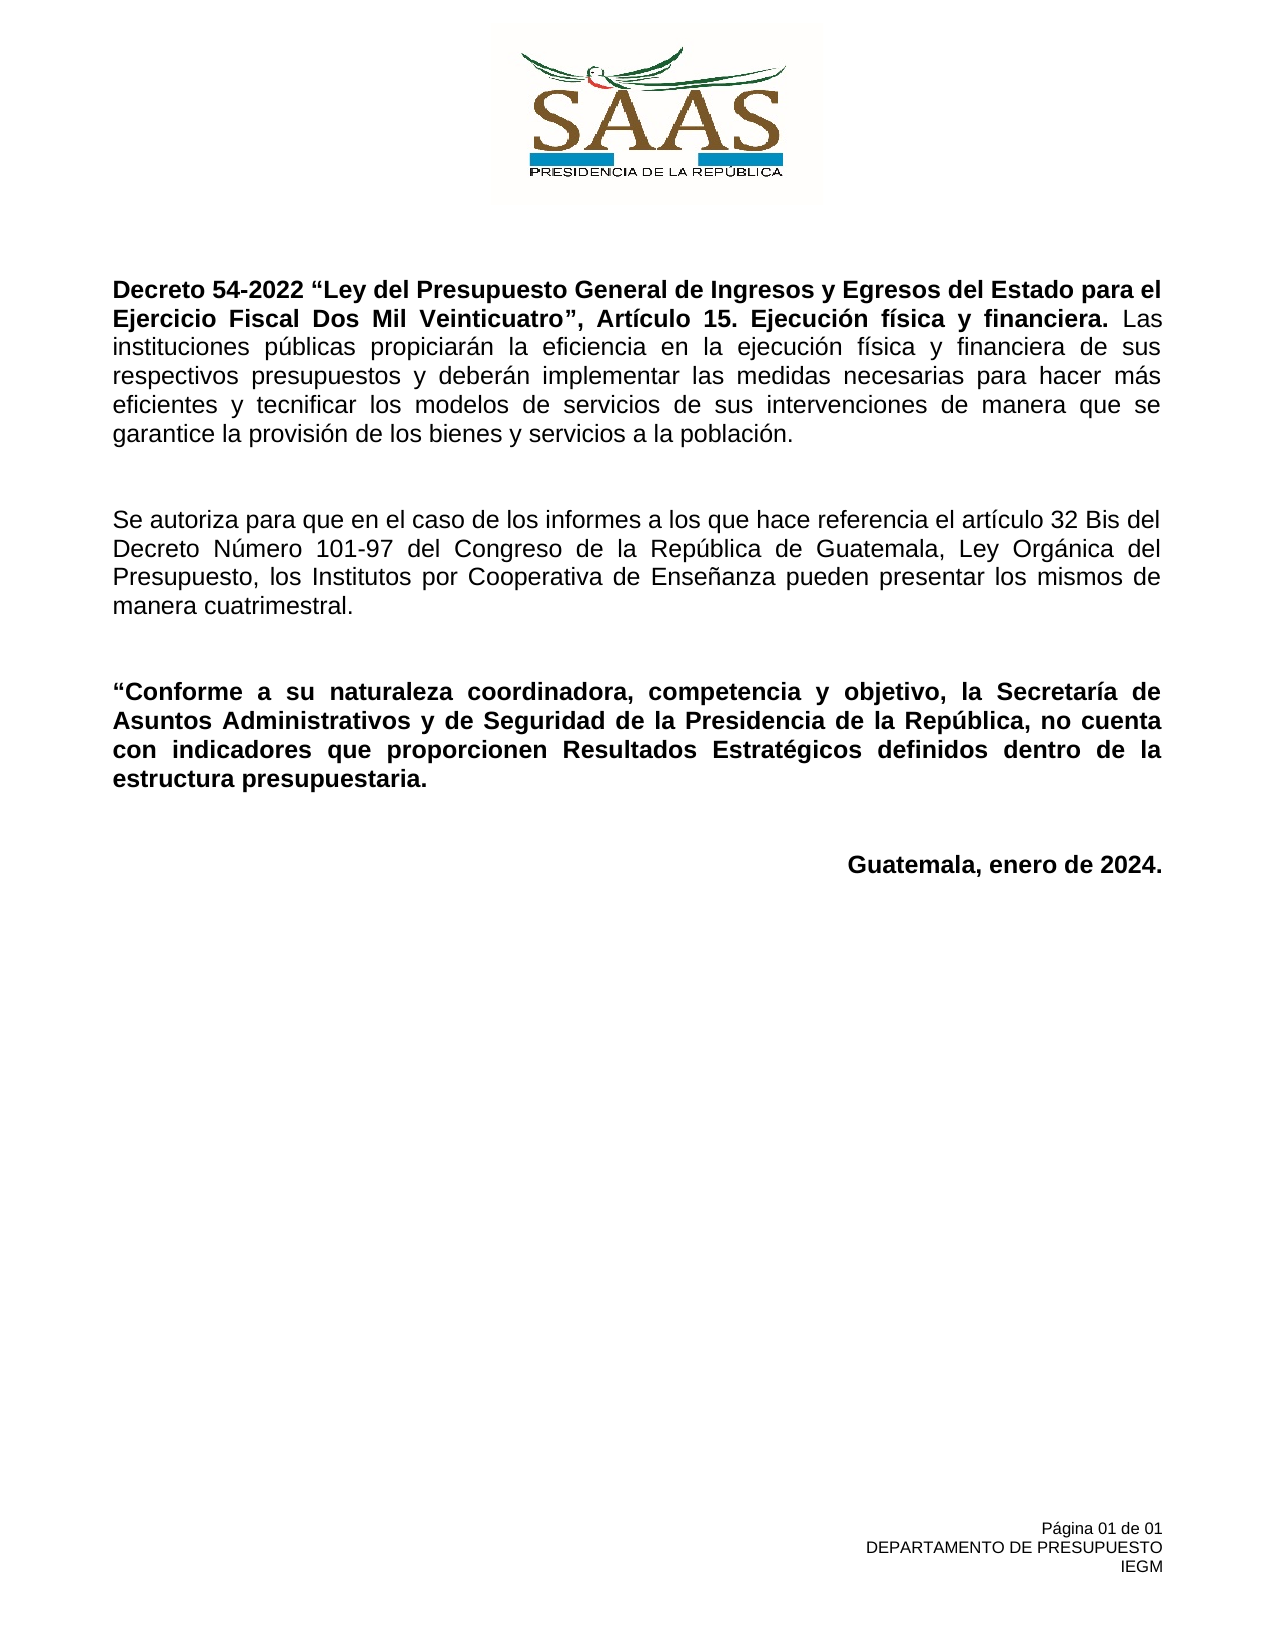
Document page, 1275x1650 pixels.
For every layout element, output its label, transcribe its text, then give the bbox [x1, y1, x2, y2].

text Se autoriza para que en el caso de los informes a los que hace referencia el artículo 32 Bis del Decreto Número 101-97 del Congreso de la República de Guatemala, Ley Orgánica del Presupuesto, los Institutos por Cooperativa de Enseñanza pueden presentar los mismos de manera cuatrimestral. [112, 505, 1163, 620]
text Decreto 54-2022 “Ley del Presupuesto General de Ingresos y Egresos del Estado para el Ejercicio Fiscal Dos Mil Veinticuatro”, Artículo 15. Ejecución física y financiera. Las instituciones públicas propiciarán la eficiencia en la ejecución física y financiera de sus respectivos presupuestos y deberán implementar las medidas necesarias para hacer más eficientes y tecnificar los modelos de servicios de sus intervenciones de manera que se garantice la provisión de los bienes y servicios a la población. [112, 275, 1163, 447]
text Guatemala, enero de 2024. [112, 850, 1163, 879]
picture [490, 23, 824, 205]
text “Conforme a su naturaleza coordinadora, competencia y objetivo, la Secretaría de Asuntos Administrativos y de Seguridad de la Presidencia de la República, no cuenta con indicadores que proporcionen Resultados Estratégicos definidos dentro de la estructura presupuestaria. [112, 677, 1163, 792]
